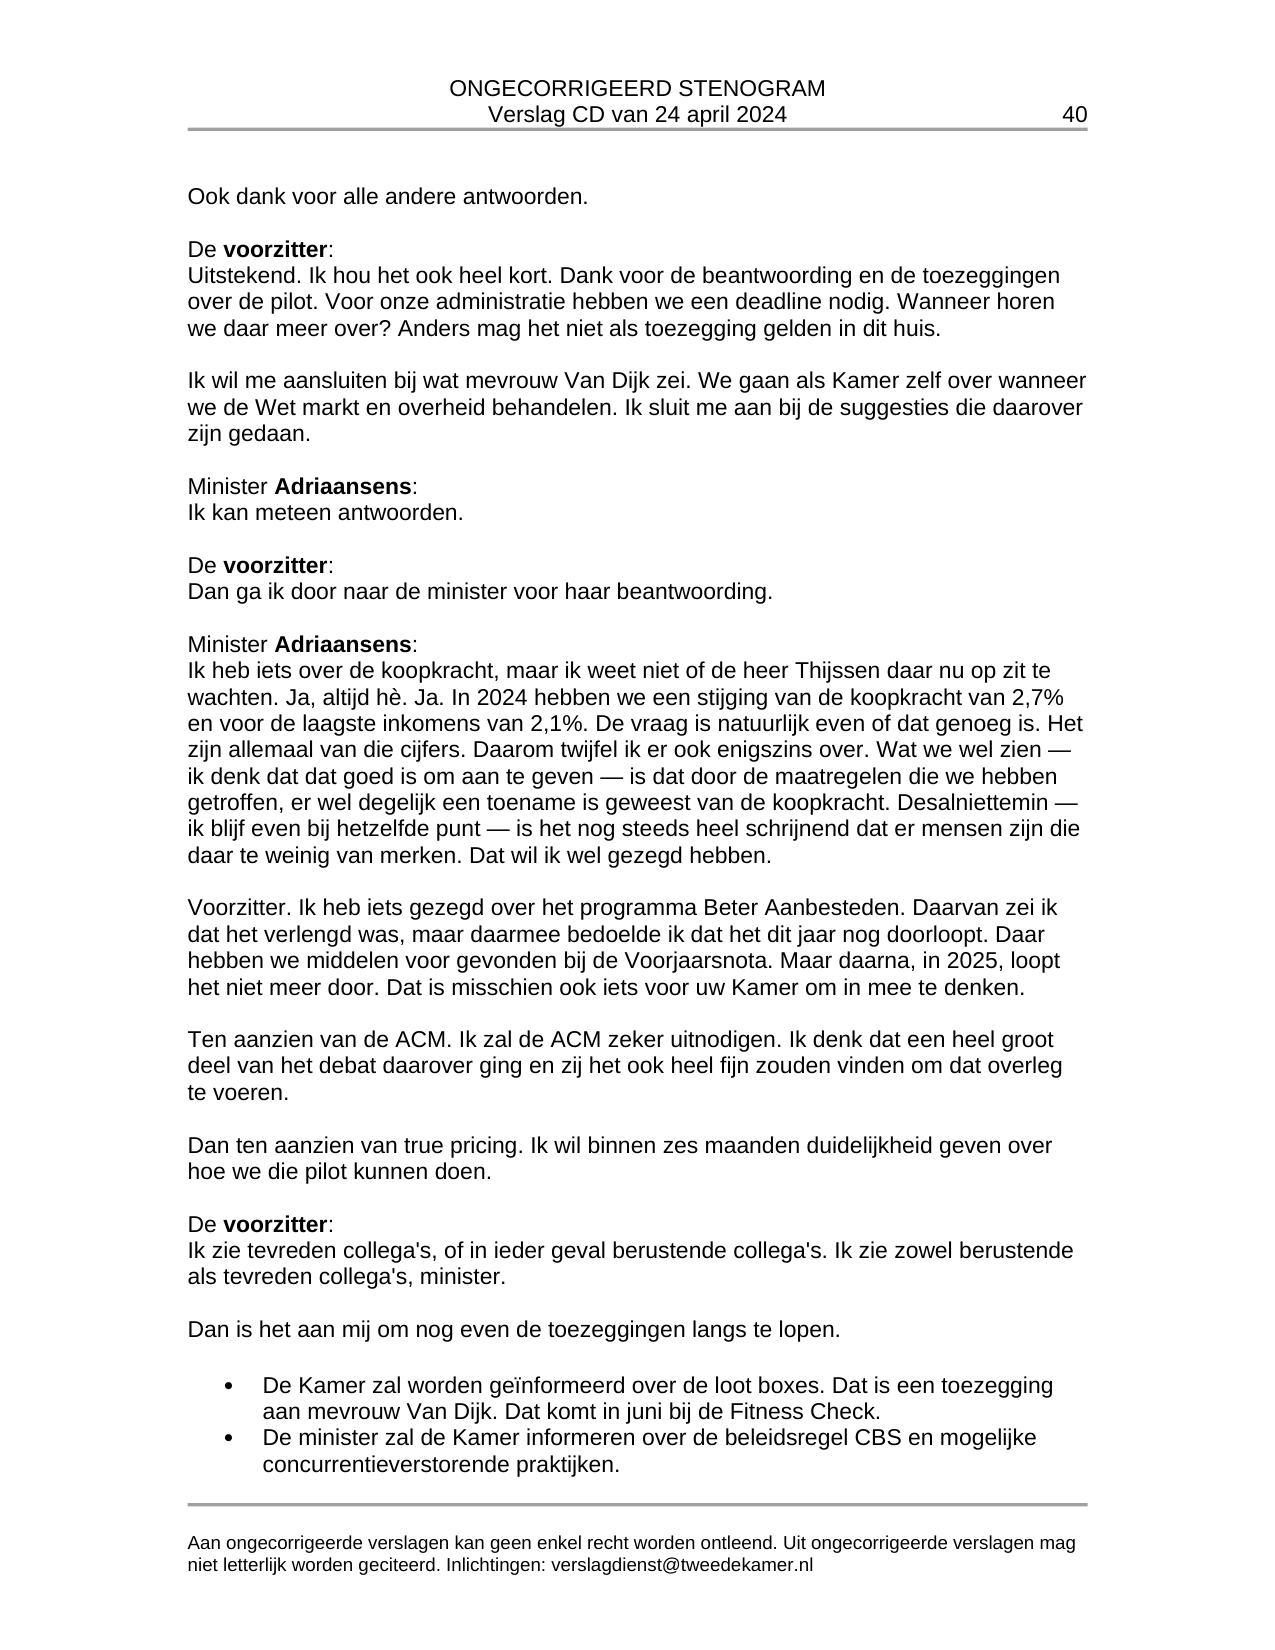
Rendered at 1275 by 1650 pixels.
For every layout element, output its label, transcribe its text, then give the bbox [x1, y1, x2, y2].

list De minister zal de Kamer informeren over de beleidsregel CBS en mogelijke concurrentieverstorende praktijken. [225, 1424, 1087, 1477]
list De Kamer zal worden geïnformeerd over de loot boxes. Dat is een toezegging aan mevrouw Van Dijk. Dat komt in juni bij de Fitness Check. [225, 1372, 1087, 1424]
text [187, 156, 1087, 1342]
